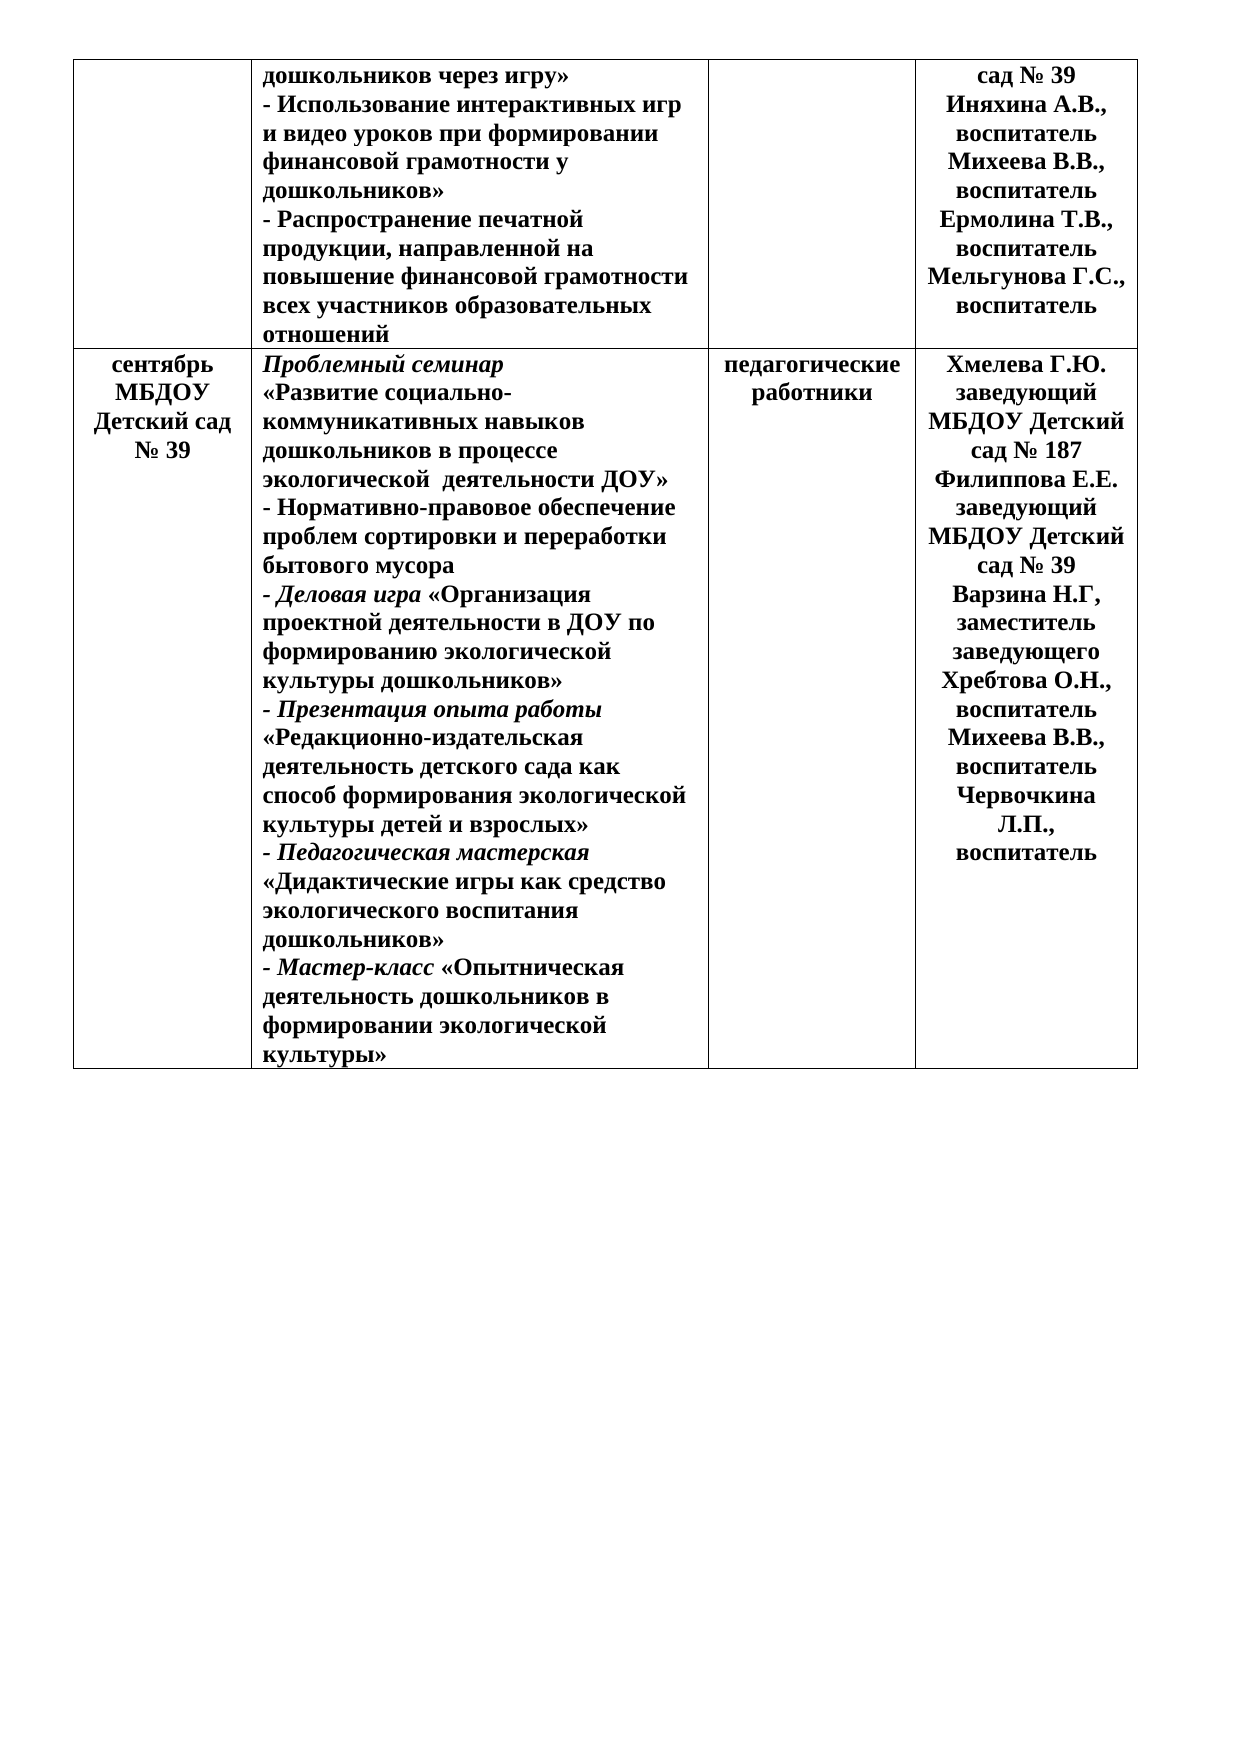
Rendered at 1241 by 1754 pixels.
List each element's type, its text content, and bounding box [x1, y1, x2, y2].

table_cell педагогические работники [709, 349, 915, 1067]
table_cell Проблемный семинар «Развитие социально-коммуникативных навыков дошкольников в процессе экологической деятельности ДОУ» - Нормативно-правовое обеспечение проблем сортировки и переработки бытового мусора - Деловая игра «Организация проектной деятельности в ДОУ по формированию экологической культуры дошкольников» - Презентация опыта работы «Редакционно-издательская деятельность детского сада как способ формирования экологической культуры детей и взрослых» - Педагогическая мастерская «Дидактические игры как средство экологического воспитания дошкольников» - Мастер-класс «Опытническая деятельность дошкольников в формировании экологической культуры» [252, 349, 708, 1067]
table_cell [709, 60, 915, 348]
table_cell сентябрь МБДОУ Детский сад № 39 [74, 349, 251, 1067]
table_cell Хмелева Г.Ю. заведующий МБДОУ Детский сад № 187 Филиппова Е.Е. заведующий МБДОУ Детский сад № 39 Варзина Н.Г, заместитель заведующего Хребтова О.Н., воспитатель Михеева В.В., воспитатель Червочкина Л.П., воспитатель [916, 349, 1137, 1067]
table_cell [916, 60, 1137, 348]
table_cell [74, 60, 251, 348]
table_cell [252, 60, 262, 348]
